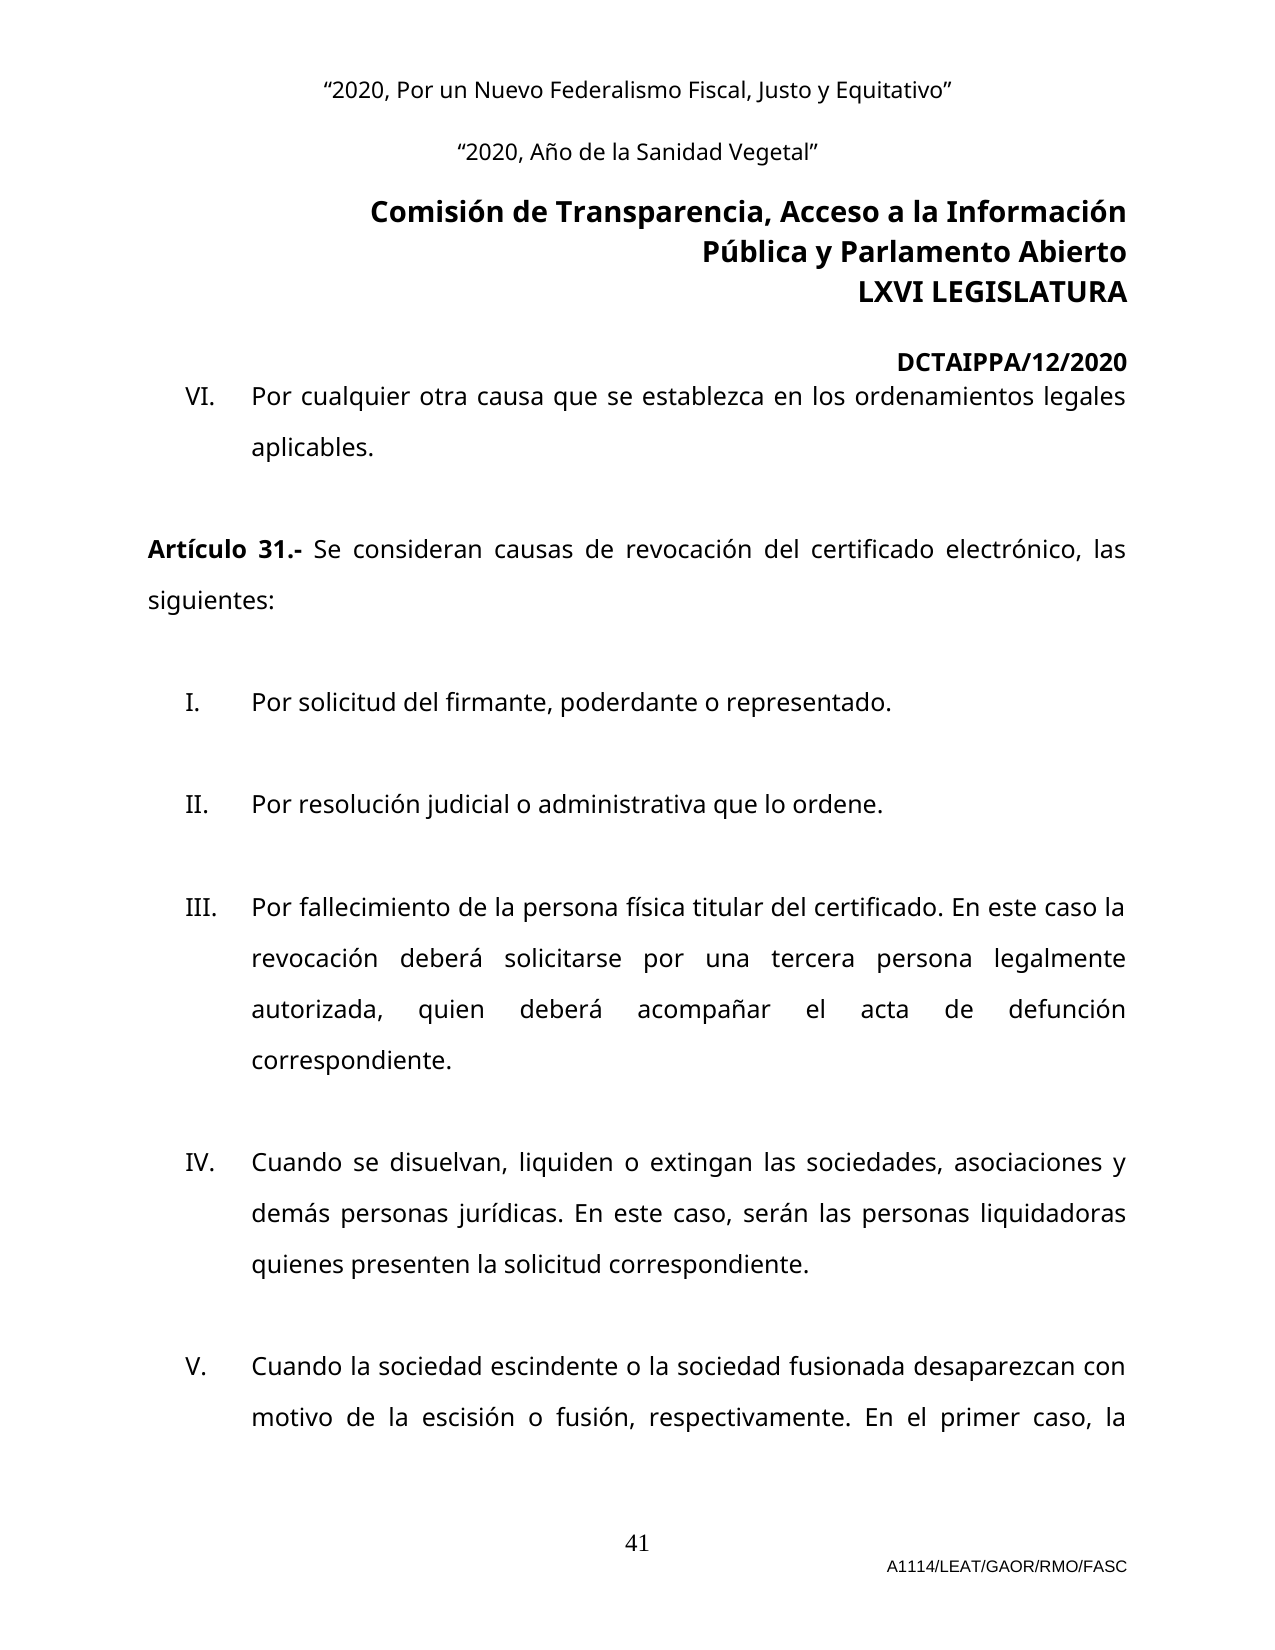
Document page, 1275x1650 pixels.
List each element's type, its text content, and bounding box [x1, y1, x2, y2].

list Por resolución judicial o administrativa que lo ordene. [185, 787, 1127, 821]
text Artículo 31.- Se consideran causas de revocación del certificado electrónico, las siguientes: [148, 532, 1127, 617]
list Por cualquier otra causa que se establezca en los ordenamientos legales aplicables. [185, 379, 1127, 464]
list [185, 1348, 1127, 1434]
list Por solicitud del firmante, poderdante o representado. [185, 685, 1127, 719]
list Cuando se disuelvan, liquiden o extingan las sociedades, asociaciones y demás personas jurídicas. En este caso, serán las personas liquidadoras quienes presenten la solicitud correspondiente. [185, 1144, 1127, 1281]
list Por fallecimiento de la persona física titular del certificado. En este caso la revocación deberá solicitarse por una tercera persona legalmente autorizada, quien deberá acompañar el acta de defunción correspondiente. [185, 889, 1127, 1076]
